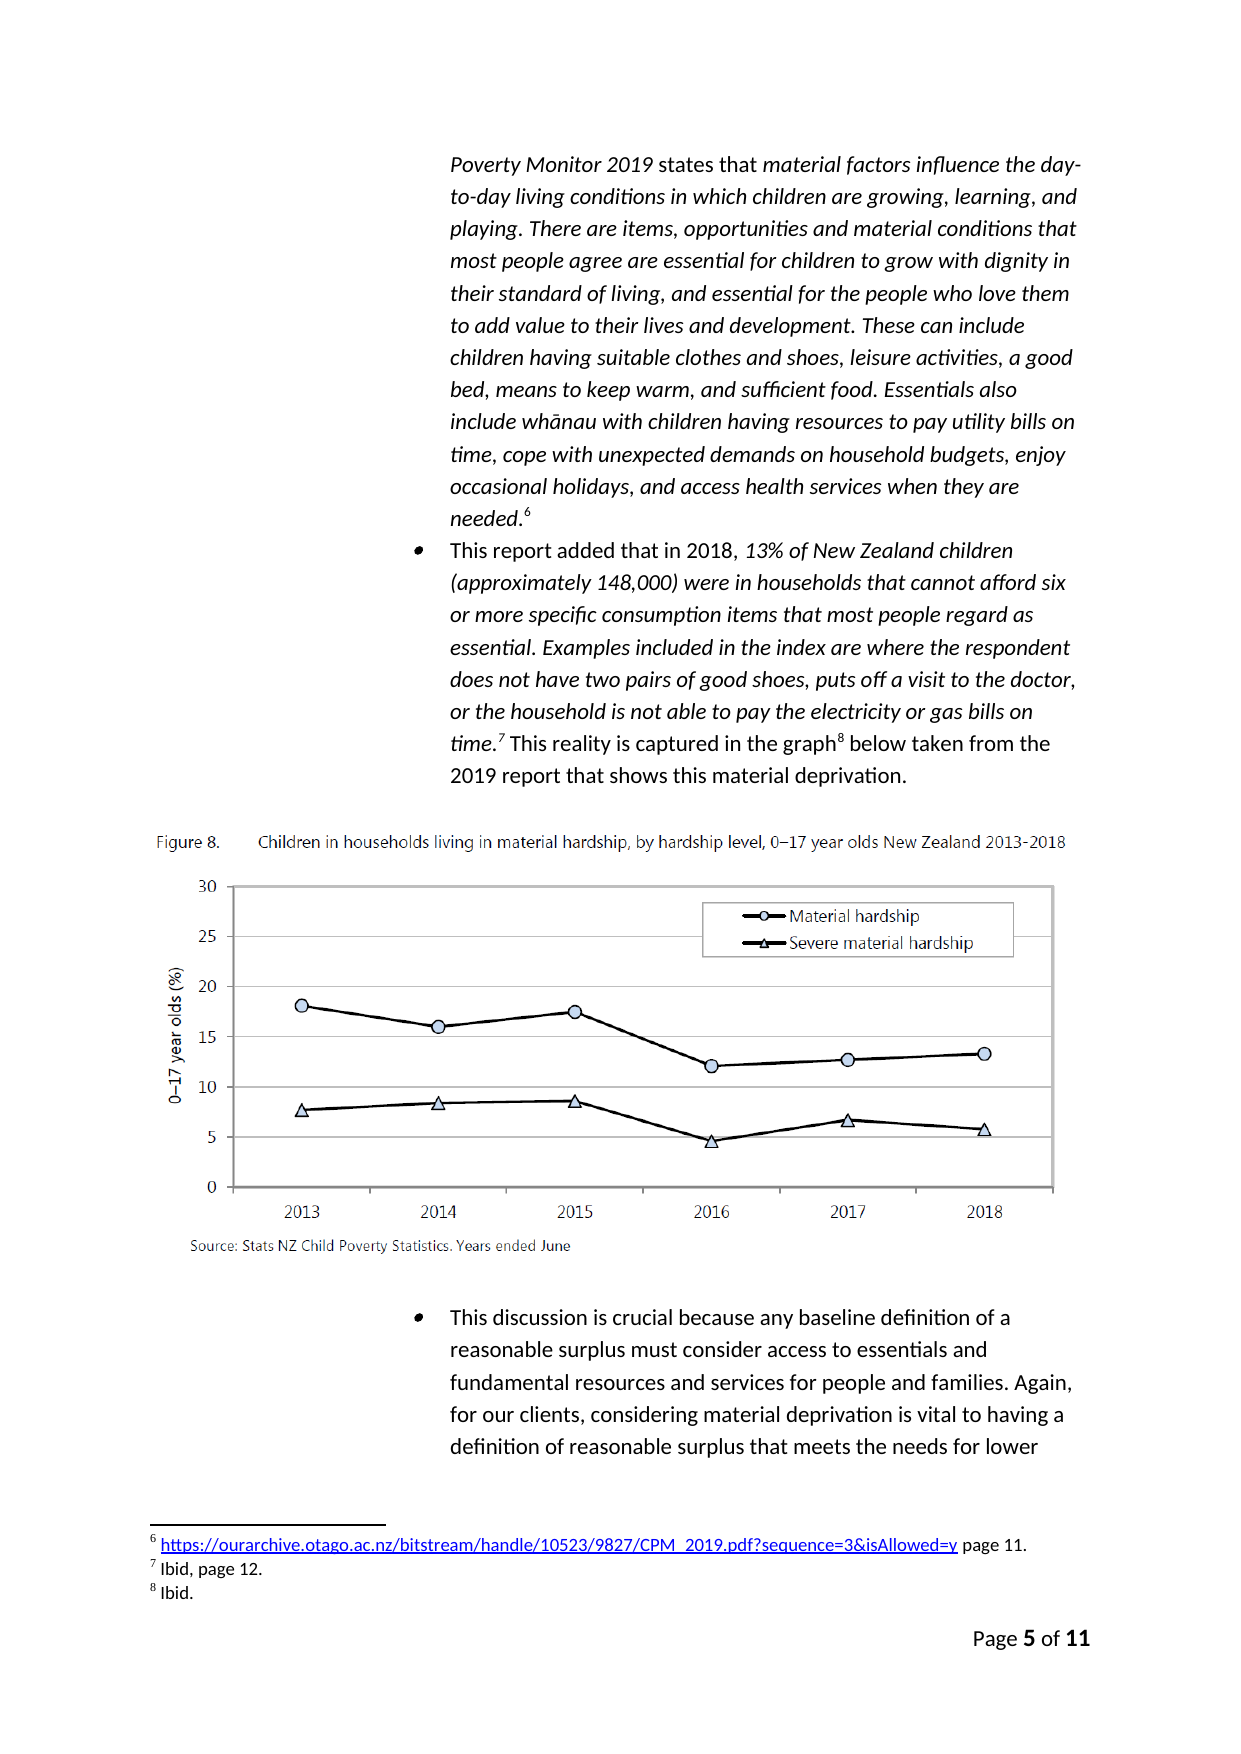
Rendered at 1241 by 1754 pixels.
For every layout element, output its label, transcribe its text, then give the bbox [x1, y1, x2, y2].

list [412, 150, 1090, 532]
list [412, 1303, 1090, 1460]
list This report added that in 2018, 13% of New Zealand children (approximately 148,000) were in households that cannot afford six or more specific consumption items that most people regard as essential. Examples included in the index are where the respondent does not have two pairs of good shoes, puts off a visit to the doctor, or the household is not able to pay the electricity or gas bills on time. This reality is captured in the graph below taken from the 2019 report that shows this material deprivation. [412, 536, 1090, 789]
